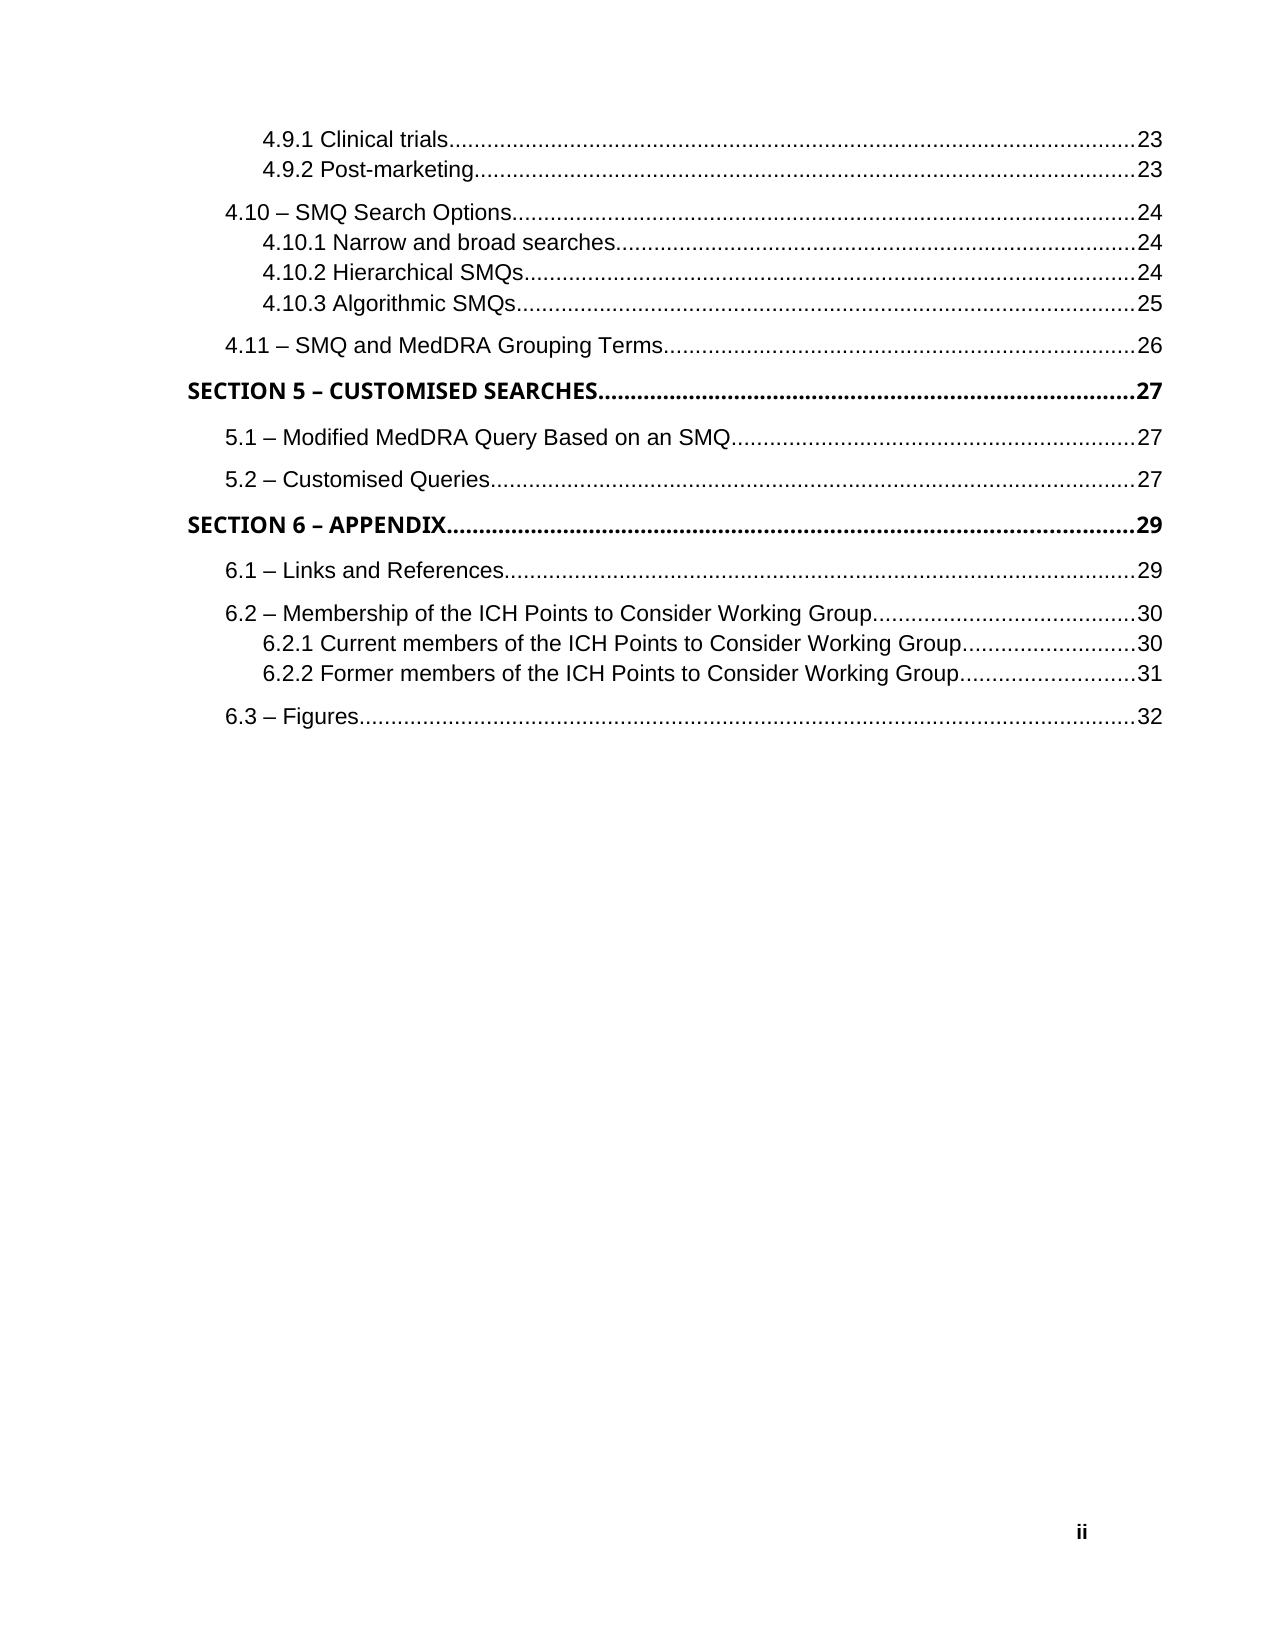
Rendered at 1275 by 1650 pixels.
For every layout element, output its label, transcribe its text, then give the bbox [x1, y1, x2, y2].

text 6.3 – Figures 32 [225, 703, 1087, 729]
text 4.11 – SMQ and MedDRA Grouping Terms 26 [225, 332, 1087, 359]
text 6.2 – Membership of the ICH Points to Consider Working Group 30 [225, 600, 1087, 626]
text 4.10.3 Algorithmic SMQs 25 [262, 289, 1087, 316]
text 6.2.2 Former members of the ICH Points to Consider Working Group 31 [262, 660, 1087, 687]
text 6.1 – Links and References 29 [225, 557, 1087, 584]
text 4.10 – SMQ Search Options 24 [225, 199, 1087, 225]
text 5.2 – Customised Queries 27 [225, 466, 1087, 492]
text 4.10.2 Hierarchical SMQs 24 [262, 259, 1087, 286]
text SECTION 5 – CUSTOMISED SEARCHES 27 [187, 375, 1087, 406]
text SECTION 6 – APPENDIX 29 [187, 509, 1087, 540]
text 4.9.1 Clinical trials 23 [262, 126, 1087, 152]
text 4.9.2 Post-marketing 23 [262, 156, 1087, 183]
text 4.10.1 Narrow and broad searches 24 [262, 229, 1087, 256]
text 5.1 – Modified MedDRA Query Based on an SMQ 27 [225, 423, 1087, 450]
text 6.2.1 Current members of the ICH Points to Consider Working Group 30 [262, 630, 1087, 657]
